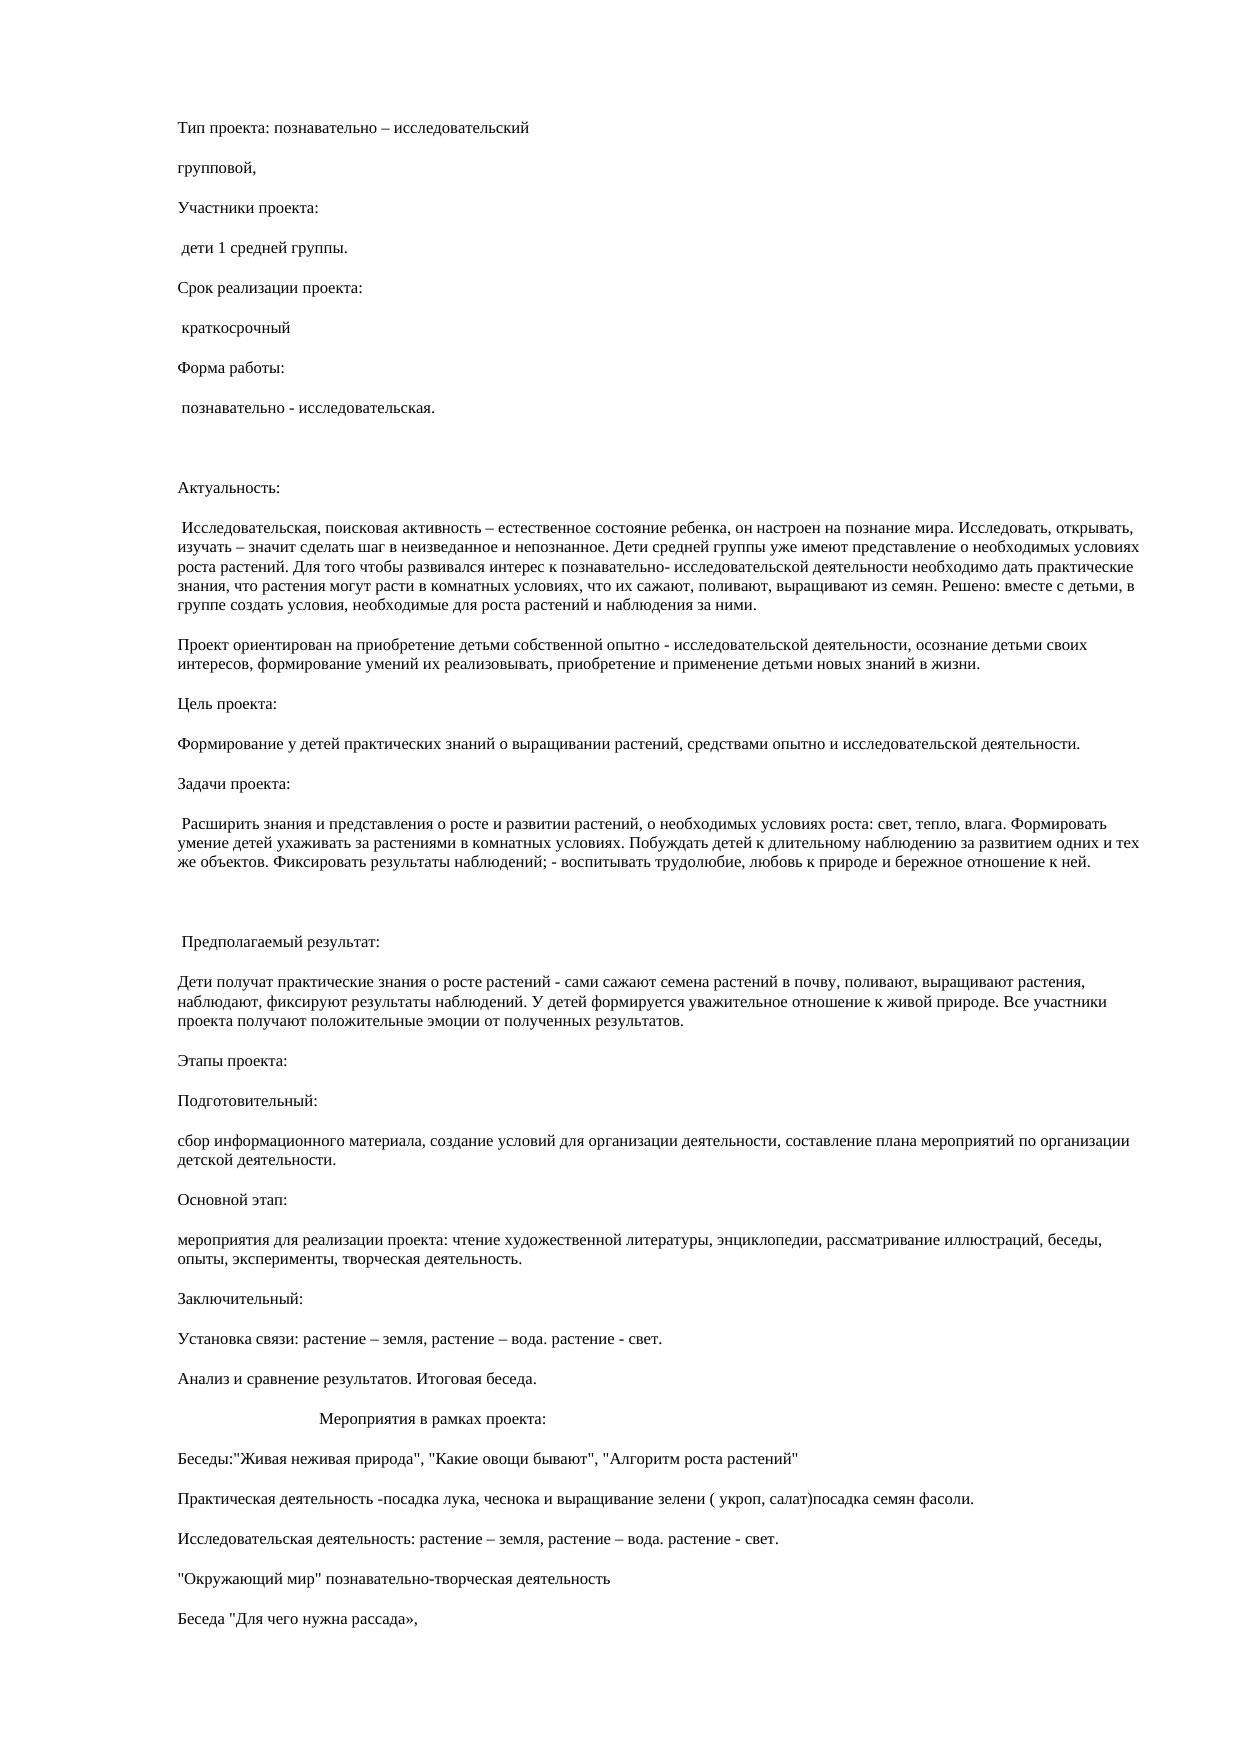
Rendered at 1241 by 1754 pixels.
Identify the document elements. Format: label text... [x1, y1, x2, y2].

text Тип проекта: познавательно – исследовательский [177, 118, 1152, 137]
text Исследовательская деятельность: растение – земля, растение – вода. растение - свет. [177, 1529, 1152, 1548]
text познавательно - исследовательская. [177, 398, 1152, 417]
text краткосрочный [177, 318, 1152, 337]
text Форма работы: [177, 358, 1152, 377]
text Актуальность: [177, 478, 1152, 497]
text Исследовательская, поисковая активность – естественное состояние ребенка, он настроен на познание мира. Исследовать, открывать, изучать – значит сделать шаг в неизведанное и непознанное. Дети средней группы уже имеют представление о необходимых условиях роста растений. Для того чтобы развивался интерес к познавательно- исследовательской деятельности необходимо дать практические знания, что растения могут расти в комнатных условиях, что их сажают, поливают, выращивают из семян. Решено: вместе с детьми, в группе создать условия, необходимые для роста растений и наблюдения за ними. [177, 518, 1152, 614]
text Участники проекта: [177, 198, 1152, 217]
text Беседа "Для чего нужна рассада», [177, 1609, 1152, 1628]
text Основной этап: [177, 1190, 1152, 1209]
text сбор информационного материала, создание условий для организации деятельности, составление плана мероприятий по организации детской деятельности. [177, 1131, 1152, 1169]
text мероприятия для реализации проекта: чтение художественной литературы, энциклопедии, рассматривание иллюстраций, беседы, опыты, эксперименты, творческая деятельность. [177, 1230, 1152, 1268]
text Практическая деятельность -посадка лука, чеснока и выращивание зелени ( укроп, салат)посадка семян фасоли. [177, 1489, 1152, 1508]
text Расширить знания и представления о росте и развитии растений, о необходимых условиях роста: свет, тепло, влага. Формировать умение детей ухаживать за растениями в комнатных условиях. Побуждать детей к длительному наблюдению за развитием одних и тех же объектов. Фиксировать результаты наблюдений; - воспитывать трудолюбие, любовь к природе и бережное отношение к ней. [177, 814, 1152, 871]
text Установка связи: растение – земля, растение – вода. растение - свет. [177, 1329, 1152, 1348]
text Подготовительный: [177, 1091, 1152, 1110]
text Дети получат практические знания о росте растений - сами сажают семена растений в почву, поливают, выращивают растения, наблюдают, фиксируют результаты наблюдений. У детей формируется уважительное отношение к живой природе. Все участники проекта получают положительные эмоции от полученных результатов. [177, 972, 1152, 1030]
text Мероприятия в рамках проекта: [177, 1409, 1152, 1428]
text Проект ориентирован на приобретение детьми собственной опытно - исследовательской деятельности, осознание детьми своих интересов, формирование умений их реализовывать, приобретение и применение детьми новых знаний в жизни. [177, 635, 1152, 673]
text Этапы проекта: [177, 1051, 1152, 1070]
text Задачи проекта: [177, 774, 1152, 793]
text Срок реализации проекта: [177, 278, 1152, 297]
text Предполагаемый результат: [177, 932, 1152, 951]
text Беседы:"Живая неживая природа", "Какие овощи бывают", "Алгоритм роста растений" [177, 1449, 1152, 1468]
text групповой, [177, 158, 1152, 177]
text дети 1 средней группы. [177, 238, 1152, 257]
text "Окружающий мир" познавательно-творческая деятельность [177, 1569, 1152, 1588]
text Формирование у детей практических знаний о выращивании растений, средствами опытно и исследовательской деятельности. [177, 734, 1152, 753]
text Заключительный: [177, 1289, 1152, 1308]
text Цель проекта: [177, 694, 1152, 713]
text Анализ и сравнение результатов. Итоговая беседа. [177, 1369, 1152, 1388]
